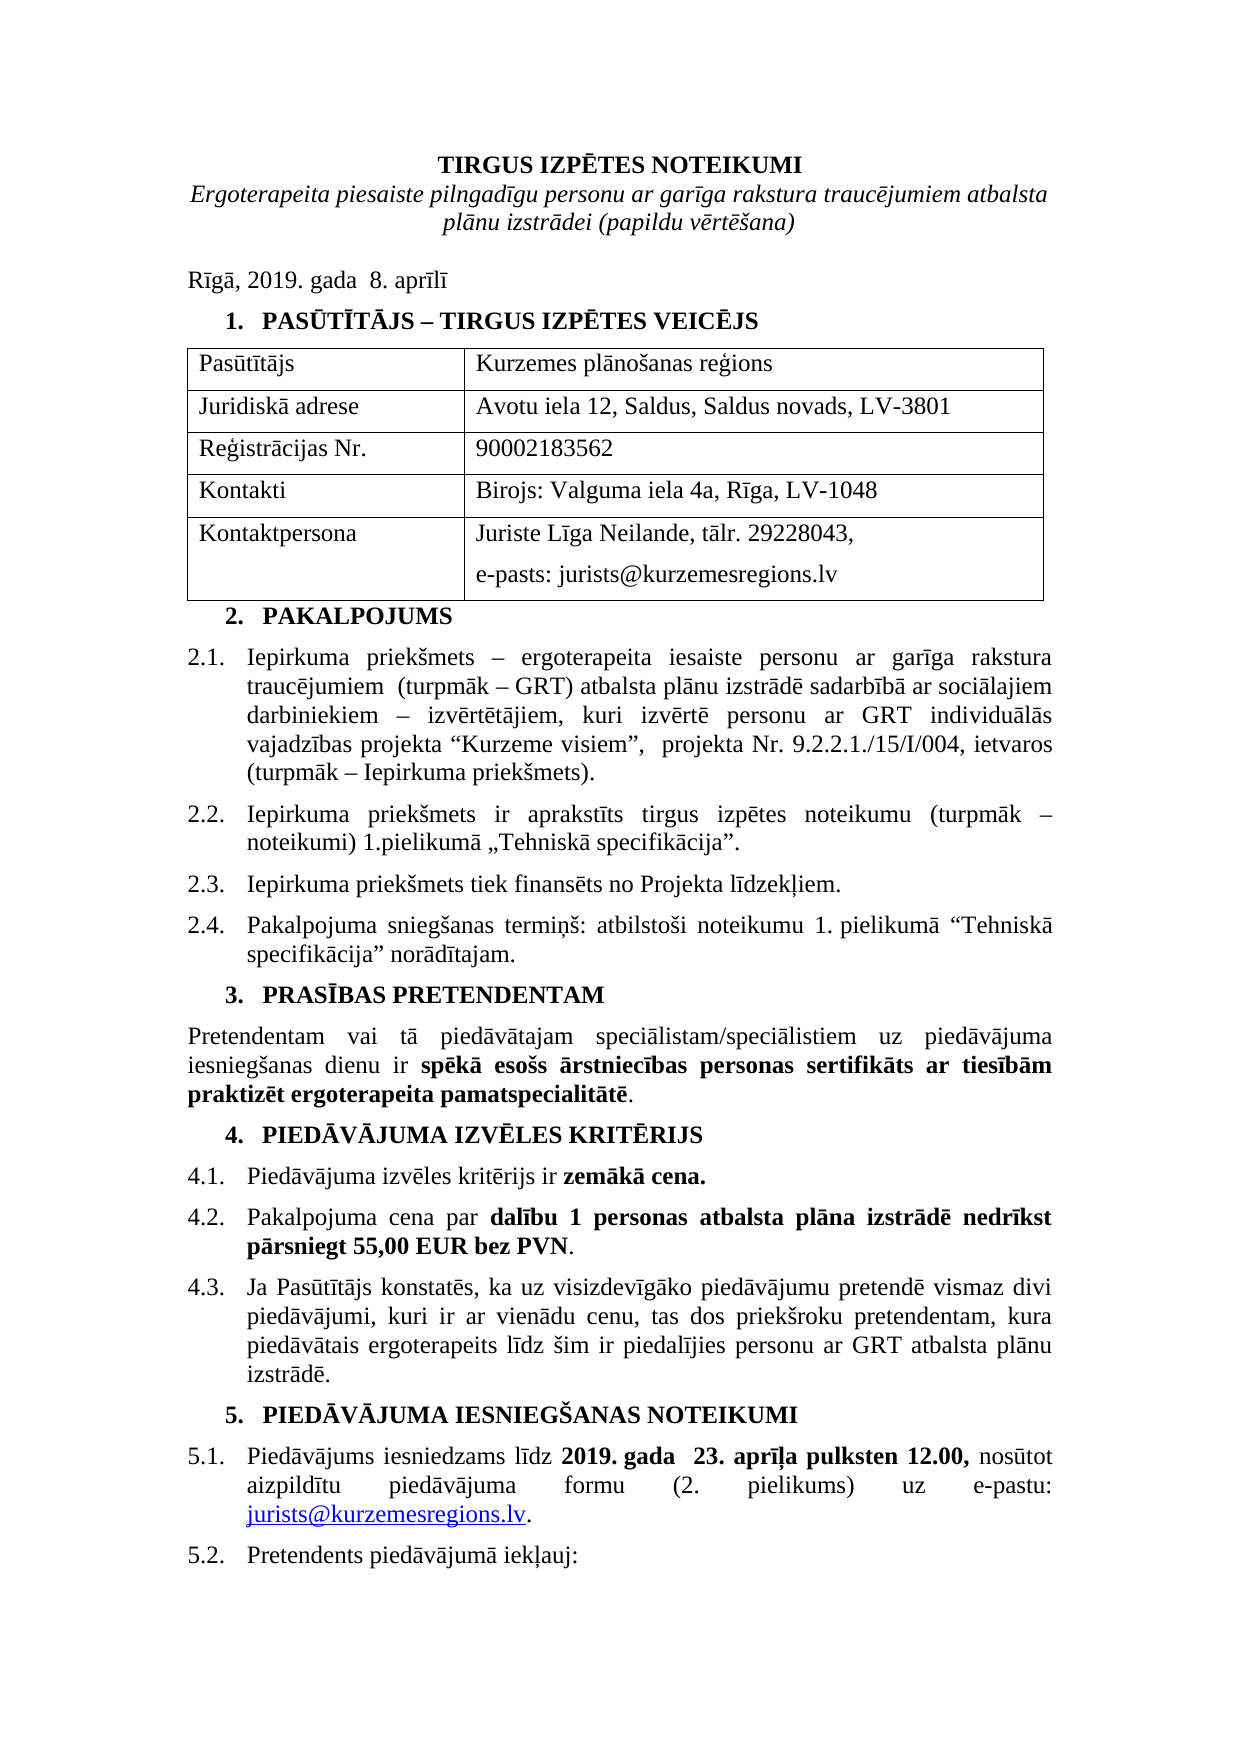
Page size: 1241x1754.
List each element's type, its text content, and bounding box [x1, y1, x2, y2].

list Piedāvājums iesniedzams līdz 2019. gada 23. aprīļa pulksten 12.00, nosūtot aizpildītu piedāvājuma formu (2. pielikums) uz e-pastu: jurists@kurzemesregions.lv. [187, 1441, 1053, 1527]
list Ja Pasūtītājs konstatēs, ka uz visizdevīgāko piedāvājumu pretendē vismaz divi piedāvājumi, kuri ir ar vienādu cenu, tas dos priekšroku pretendentam, kura piedāvātais ergoterapeits līdz šim ir piedalījies personu ar GRT atbalsta plānu izstrādē. [187, 1272, 1053, 1387]
table_header Kurzemes plānošanas reģions [465, 349, 1043, 390]
table_cell Avotu iela 12, Saldus, Saldus novads, LV-3801 [465, 391, 1043, 432]
list PIEDĀVĀJUMA IZVĒLES KRITĒRIJS [225, 1120, 1053, 1149]
text Pretendentam vai tā piedāvātajam speciālistam/speciālistiem uz piedāvājuma iesniegšanas dienu ir spēkā esošs ārstniecības personas sertifikāts ar tiesībām praktizēt ergoterapeita pamatspecialitātē. [187, 1021, 1053, 1107]
table_cell Kontakti [188, 475, 464, 517]
text TIRGUS IZPĒTES NOTEIKUMI [187, 150, 1053, 179]
list PASŪTĪTĀJS – TIRGUS IZPĒTES VEICĒJS [225, 306, 1053, 335]
list Pakalpojuma sniegšanas termiņš: atbilstoši noteikumu 1. pielikumā “Tehniskā specifikācija” norādītajam. [187, 910, 1053, 967]
list Pakalpojuma cena par dalību 1 personas atbalsta plāna izstrādē nedrīkst pārsniegt 55,00 EUR bez PVN. [187, 1202, 1053, 1260]
list Iepirkuma priekšmets tiek finansēts no Projekta līdzekļiem. [187, 869, 1053, 897]
list PIEDĀVĀJUMA IESNIEGŠANAS NOTEIKUMI [225, 1400, 1053, 1429]
list Iepirkuma priekšmets ir aprakstīts tirgus izpētes noteikumu (turpmāk – noteikumi) 1.pielikumā „Tehniskā specifikācija”. [187, 799, 1053, 856]
text Ergoterapeita piesaiste pilngadīgu personu ar garīga rakstura traucējumiem atbalsta plānu izstrādei (papildu vērtēšana) [187, 179, 1053, 236]
table_cell Birojs: Valguma iela 4a, Rīga, LV-1048 [465, 475, 1043, 517]
list Pretendents piedāvājumā iekļauj: [187, 1540, 1053, 1569]
list PAKALPOJUMS [225, 601, 1053, 630]
table_header Pasūtītājs [188, 349, 464, 390]
table_cell Juridiskā adrese [188, 391, 464, 432]
text Rīgā, 2019. gada 8. aprīlī [187, 265, 1053, 294]
table_cell Reģistrācijas Nr. [188, 433, 464, 474]
list PRASĪBAS PRETENDENTAM [225, 980, 1053, 1009]
list Piedāvājuma izvēles kritērijs ir zemākā cena. [187, 1161, 1053, 1190]
table_cell Kontaktpersona [188, 518, 464, 600]
table_cell Juriste Līga Neilande, tālr. 29228043, e-pasts: jurists@kurzemesregions.lv [465, 518, 1043, 600]
table_cell 90002183562 [465, 433, 1043, 474]
list Iepirkuma priekšmets – ergoterapeita iesaiste personu ar garīga rakstura traucējumiem (turpmāk – GRT) atbalsta plānu izstrādē sadarbībā ar sociālajiem darbiniekiem – izvērtētājiem, kuri izvērtē personu ar GRT individuālās vajadzības projekta “Kurzeme visiem”, projekta Nr. 9.2.2.1./15/I/004, ietvaros (turpmāk – Iepirkuma priekšmets). [187, 642, 1053, 786]
